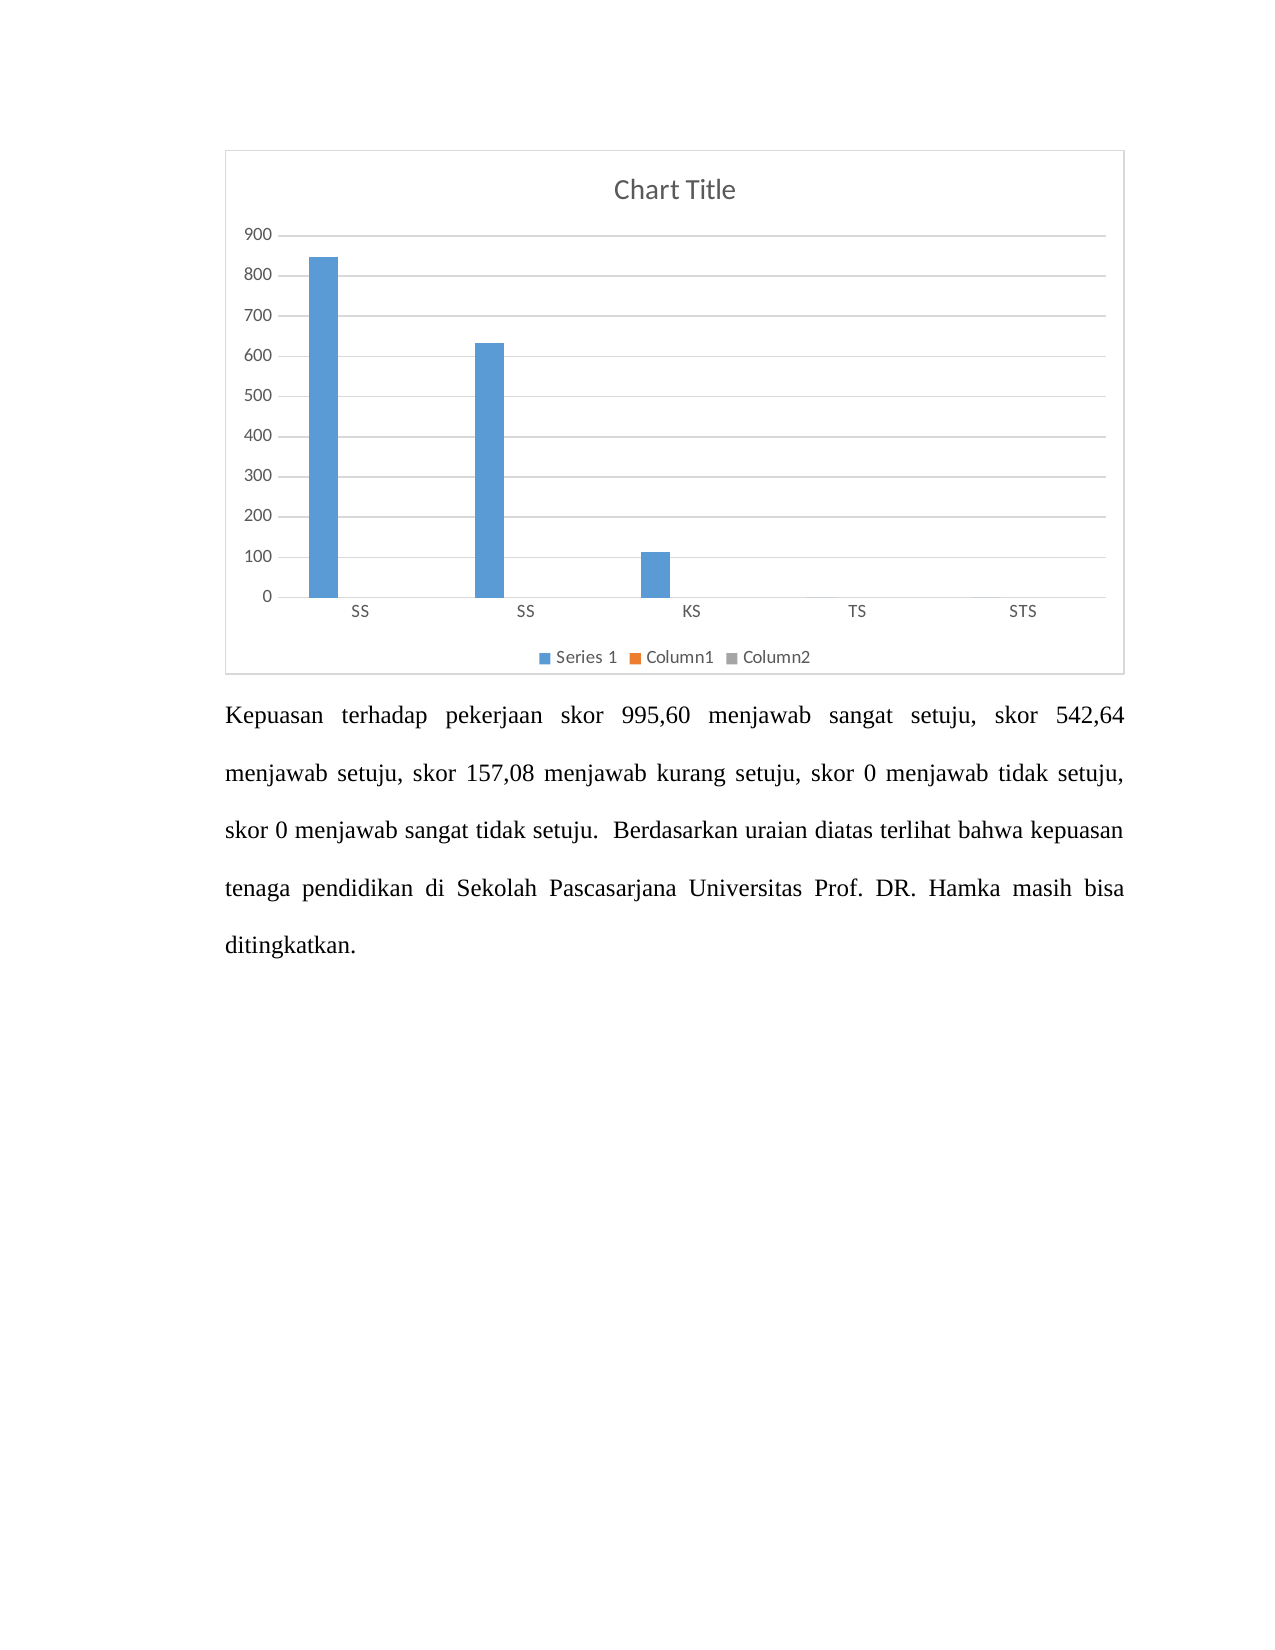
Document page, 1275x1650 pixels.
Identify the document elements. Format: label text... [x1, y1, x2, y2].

list Kepuasan terhadap pekerjaan skor 995,60 menjawab sangat setuju, skor 542,64 menjawab setuju, skor 157,08 menjawab kurang setuju, skor 0 menjawab tidak setuju, skor 0 menjawab sangat tidak setuju. Berdasarkan uraian diatas terlihat bahwa kepuasan tenaga pendidikan di Sekolah Pascasarjana Universitas Prof. DR. Hamka masih bisa ditingkatkan. [225, 700, 1125, 959]
